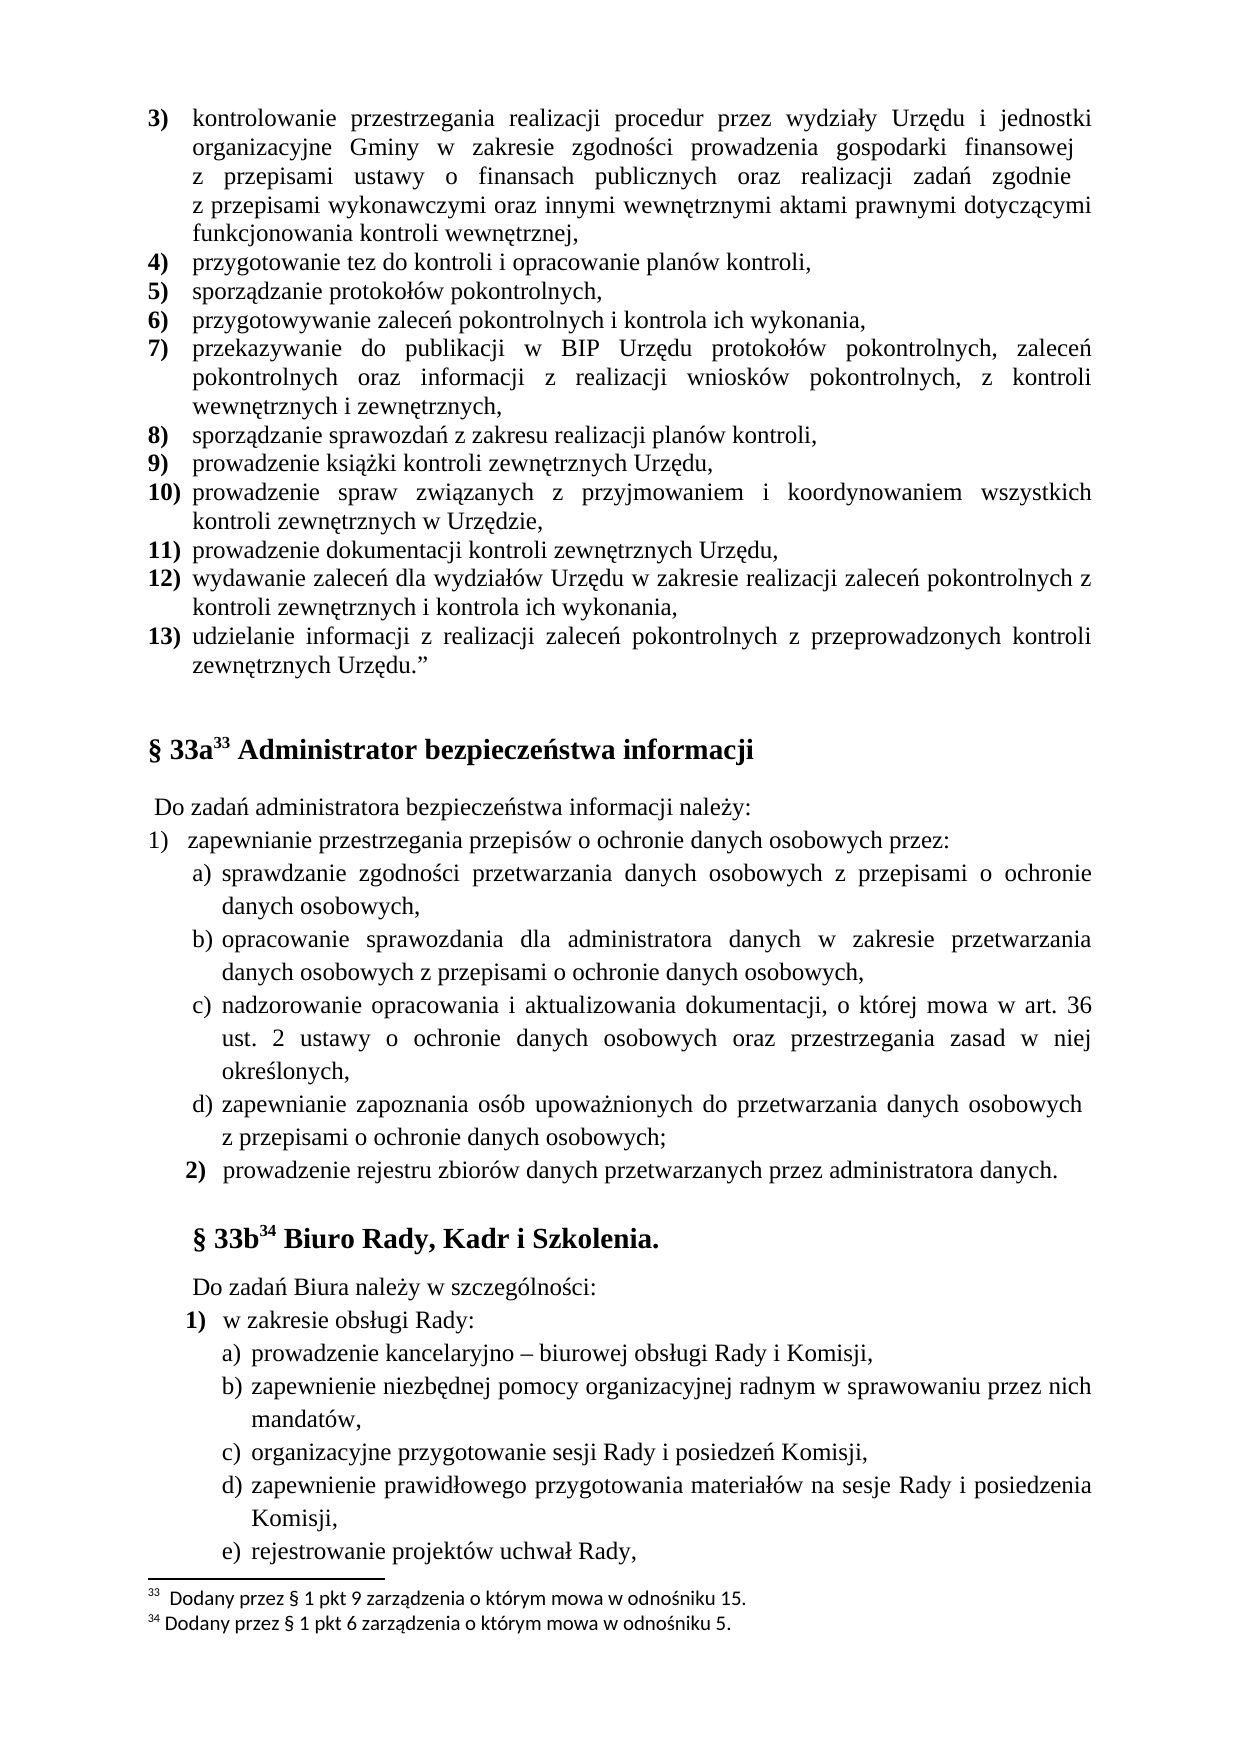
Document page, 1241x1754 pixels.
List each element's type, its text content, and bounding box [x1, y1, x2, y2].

list wydawanie zaleceń dla wydziałów Urzędu w zakresie realizacji zaleceń pokontrolnych z kontroli zewnętrznych i kontrola ich wykonania, [148, 563, 1092, 621]
list prowadzenie spraw związanych z przyjmowaniem i koordynowaniem wszystkich kontroli zewnętrznych w Urzędzie, [148, 477, 1092, 535]
text Do zadań administratora bezpieczeństwa informacji należy: [148, 792, 1092, 820]
list kontrolowanie przestrzegania realizacji procedur przez wydziały Urzędu i jednostki organizacyjne Gminy w zakresie zgodności prowadzenia gospodarki finansowej z przepisami ustawy o finansach publicznych oraz realizacji zadań zgodnie z przepisami wykonawczymi oraz innymi wewnętrznymi aktami prawnymi dotyczącymi funkcjonowania kontroli wewnętrznej, [148, 103, 1092, 247]
list prowadzenie kancelaryjno – biurowej obsługi Rady i Komisji, [222, 1338, 1092, 1367]
list przygotowywanie zaleceń pokontrolnych i kontrola ich wykonania, [148, 305, 1092, 333]
list sprawdzanie zgodności przetwarzania danych osobowych z przepisami o ochronie danych osobowych, [192, 858, 1092, 919]
list w zakresie obsługi Rady: [185, 1305, 1092, 1334]
text 1) zapewnianie przestrzegania przepisów o ochronie danych osobowych przez: [148, 825, 1092, 853]
list zapewnienie prawidłowego przygotowania materiałów na sesje Rady i posiedzenia Komisji, [222, 1470, 1092, 1532]
list prowadzenie dokumentacji kontroli zewnętrznych Urzędu, [148, 535, 1092, 563]
list prowadzenie rejestru zbiorów danych przetwarzanych przez administratora danych. [185, 1155, 1092, 1184]
text § 33a Administrator bezpieczeństwa informacji [148, 732, 1092, 766]
list sporządzanie sprawozdań z zakresu realizacji planów kontroli, [148, 420, 1092, 448]
list rejestrowanie projektów uchwał Rady, [222, 1536, 1092, 1565]
text Do zadań Biura należy w szczególności: [148, 1272, 1092, 1301]
list sporządzanie protokołów pokontrolnych, [148, 276, 1092, 305]
list § 33b Biuro Rady, Kadr i Szkolenia. [192, 1221, 1092, 1254]
list zapewnianie zapoznania osób upoważnionych do przetwarzania danych osobowych z przepisami o ochronie danych osobowych; [192, 1089, 1092, 1151]
list nadzorowanie opracowania i aktualizowania dokumentacji, o której mowa w art. 36 ust. 2 ustawy o ochronie danych osobowych oraz przestrzegania zasad w niej określonych, [192, 990, 1092, 1084]
list opracowanie sprawozdania dla administratora danych w zakresie przetwarzania danych osobowych z przepisami o ochronie danych osobowych, [192, 924, 1092, 986]
list zapewnienie niezbędnej pomocy organizacyjnej radnym w sprawowaniu przez nich mandatów, [222, 1371, 1092, 1433]
list udzielanie informacji z realizacji zaleceń pokontrolnych z przeprowadzonych kontroli zewnętrznych Urzędu.” [148, 621, 1092, 678]
list prowadzenie książki kontroli zewnętrznych Urzędu, [148, 448, 1092, 477]
list przekazywanie do publikacji w BIP Urzędu protokołów pokontrolnych, zaleceń pokontrolnych oraz informacji z realizacji wniosków pokontrolnych, z kontroli wewnętrznych i zewnętrznych, [148, 333, 1092, 420]
list przygotowanie tez do kontroli i opracowanie planów kontroli, [148, 247, 1092, 276]
list organizacyjne przygotowanie sesji Rady i posiedzeń Komisji, [222, 1437, 1092, 1466]
